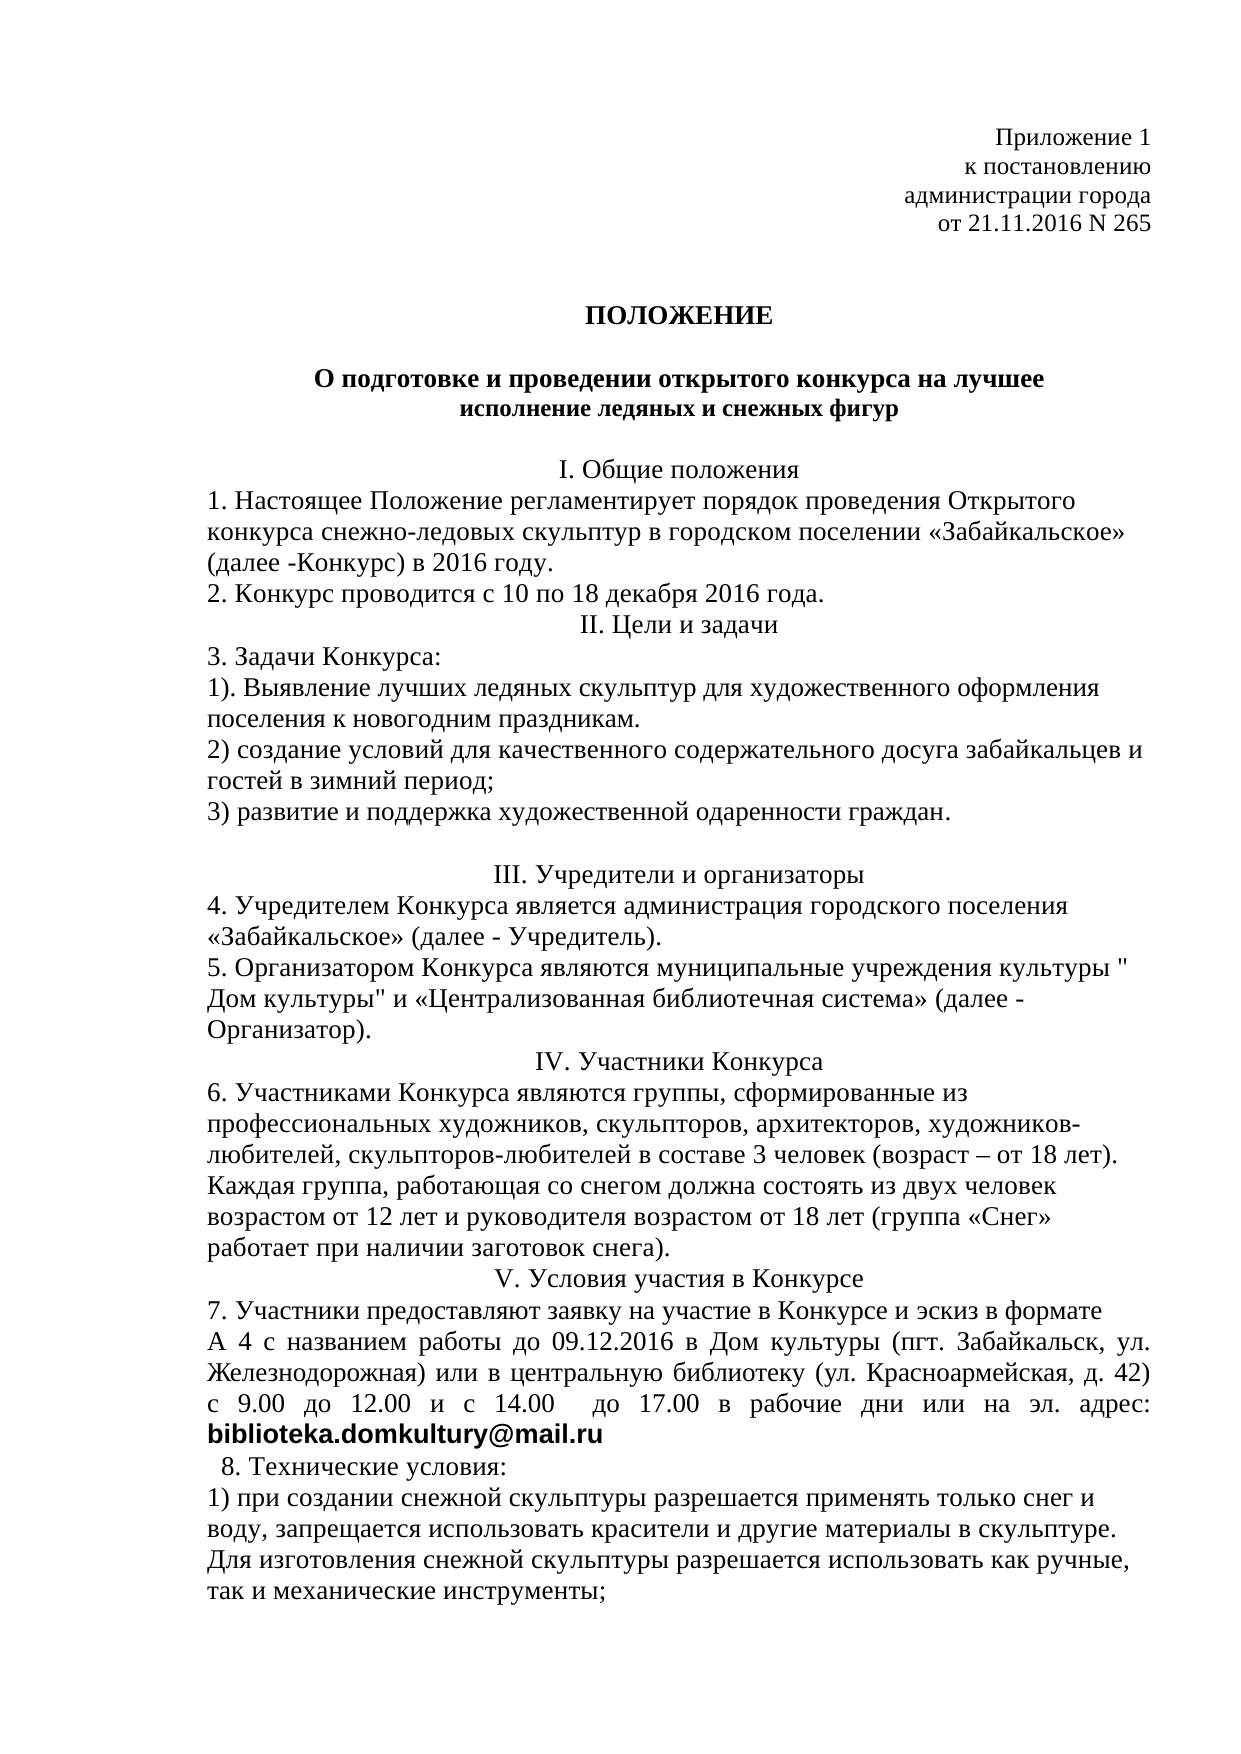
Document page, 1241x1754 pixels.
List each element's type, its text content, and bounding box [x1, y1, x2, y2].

text 6. Участниками Конкурса являются группы, сформированные из профессиональных художников, скульпторов, архитекторов, художников-любителей, скульпторов-любителей в составе 3 человек (возраст – от 18 лет). [207, 1076, 1152, 1169]
subtitle I. Общие положения [207, 453, 1152, 484]
text А 4 с названием работы до 09.12.2016 в Дом культуры (пгт. Забайкальск, ул. Железнодорожная) или в центральную библиотеку (ул. Красноармейская, д. 42) с 9.00 до 12.00 и с 14.00 до 17.00 в рабочие дни или на эл. адрес: biblioteka.domkultury@mail.ru [207, 1325, 1152, 1449]
text 2) создание условий для качественного содержательного досуга забайкальцев и гостей в зимний период; [207, 733, 1152, 795]
text О подготовке и проведении открытого конкурса на лучшее [207, 362, 1152, 393]
text 4. Учредителем Конкурса является администрация городского поселения «Забайкальское» (далее - Учредитель). [207, 889, 1152, 951]
text Каждая группа, работающая со снегом должна состоять из двух человек возрастом от 12 лет и руководителя возрастом от 18 лет (группа «Снег» работает при наличии заготовок снега). [207, 1169, 1152, 1263]
text 1) при создании снежной скульптуры разрешается применять только снег и воду, запрещается использовать красители и другие материалы в скульптуре. Для изготовления снежной скульптуры разрешается использовать как ручные, так и механические инструменты; [207, 1481, 1152, 1605]
text 7. Участники предоставляют заявку на участие в Конкурсе и эскиз в формате [207, 1294, 1152, 1325]
text 3) развитие и поддержка художественной одаренности граждан. [207, 795, 1152, 827]
text Приложение 1 к постановлению администрации города от 21.11.2016 N 265 [207, 122, 1152, 237]
text исполнение ледяных и снежных фигур [207, 393, 1152, 422]
subtitle III. Учредители и организаторы [207, 858, 1152, 889]
text 1. Настоящее Положение регламентирует порядок проведения Открытого конкурса снежно-ледовых скульптур в городском поселении «Забайкальское» (далее -Конкурс) в 2016 году. [207, 484, 1152, 577]
subtitle II. Цели и задачи [207, 608, 1152, 640]
text 2. Конкурс проводится с 10 по 18 декабря 2016 года. [207, 577, 1152, 608]
subtitle V. Условия участия в Конкурсе [207, 1263, 1152, 1294]
text 3. Задачи Конкурса: [207, 640, 1152, 671]
text 5. Организатором Конкурса являются муниципальные учреждения культуры " Дом культуры" и «Централизованная библиотечная система» (далее - Организатор). [207, 951, 1152, 1044]
text 1). Выявление лучших ледяных скульптур для художественного оформления поселения к новогодним праздникам. [207, 671, 1152, 733]
text ПОЛОЖЕНИЕ [207, 299, 1152, 331]
subtitle IV. Участники Конкурса [207, 1044, 1152, 1076]
text 8. Технические условия: [207, 1449, 1152, 1481]
